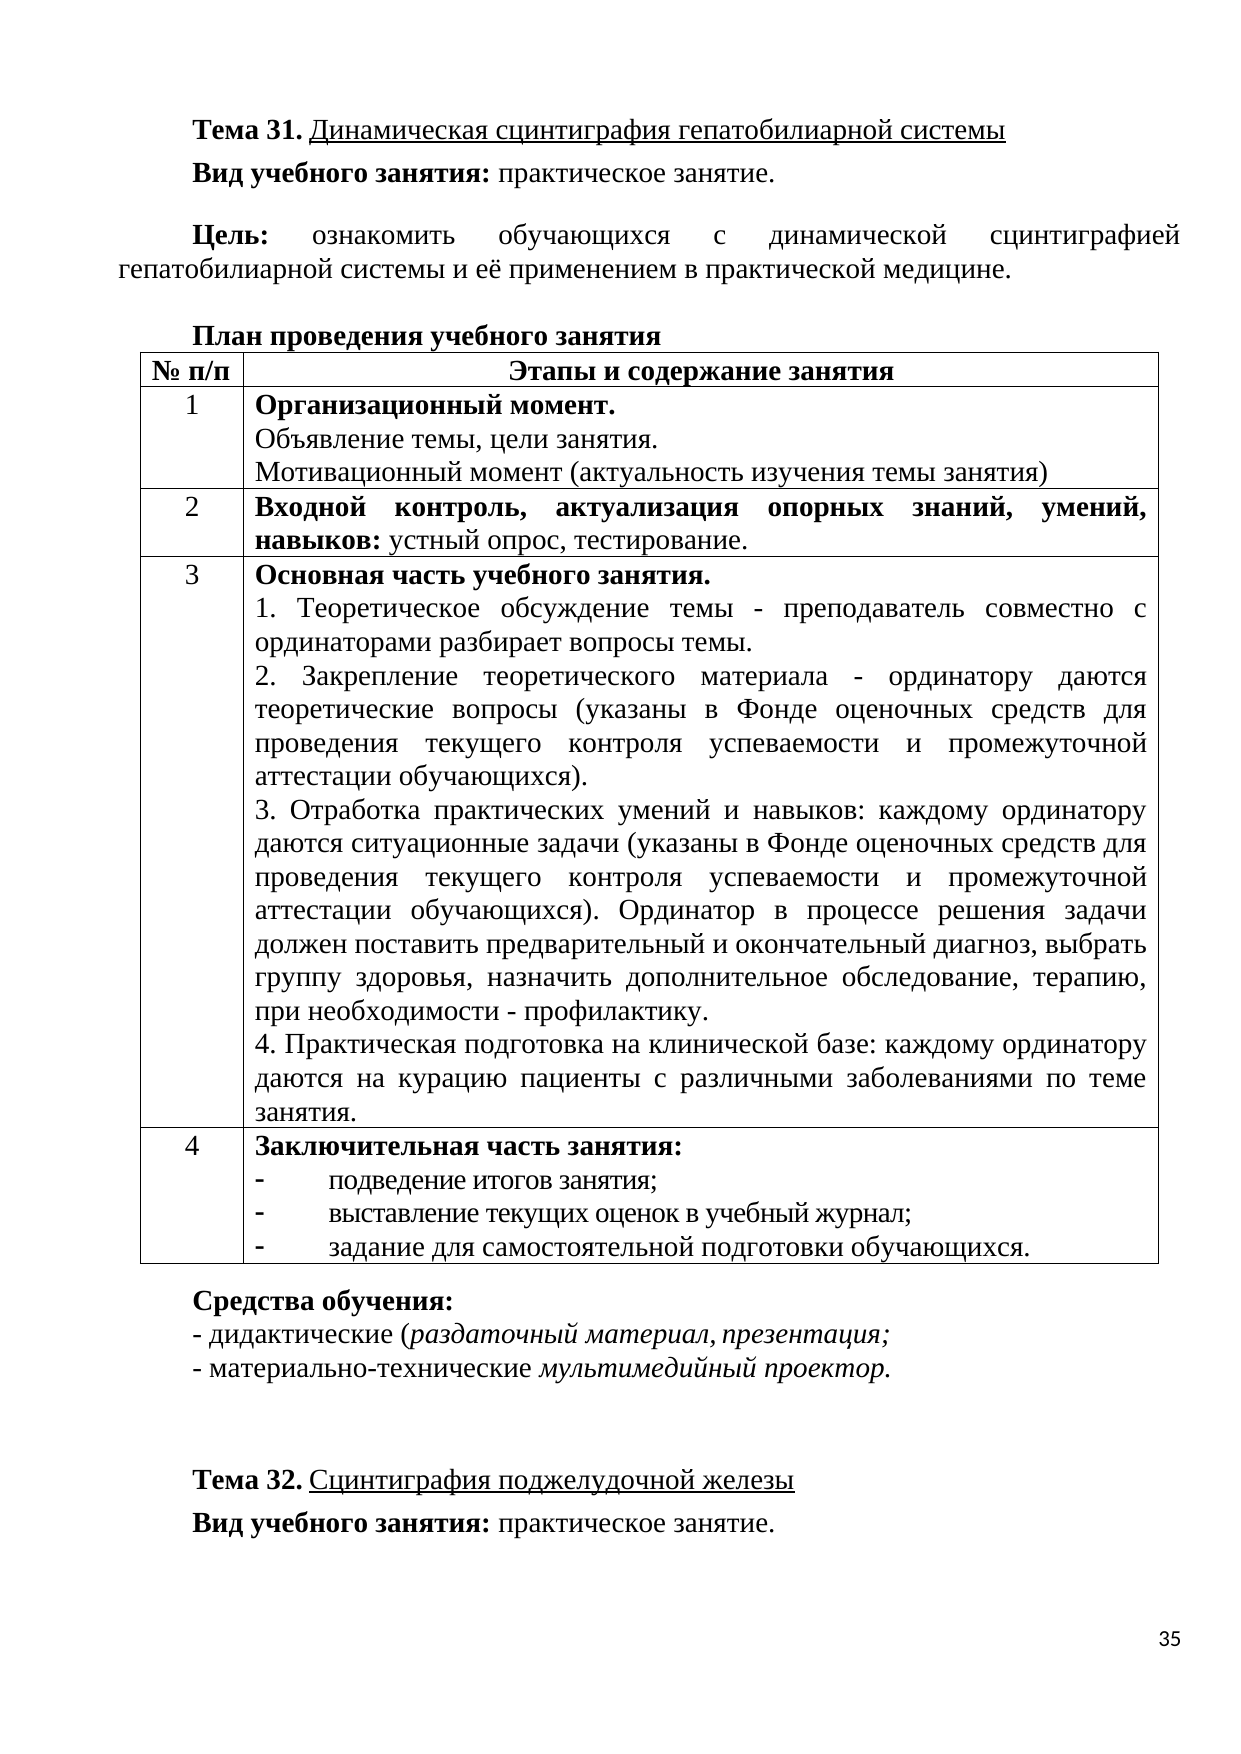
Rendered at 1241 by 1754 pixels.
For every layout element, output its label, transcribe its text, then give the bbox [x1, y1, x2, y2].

text - материально-технические мультимедийный проектор. [118, 1350, 1181, 1384]
text План проведения учебного занятия [118, 318, 1181, 352]
table_cell Основная часть учебного занятия. 1. Теоретическое обсуждение темы - преподаватель совместно с ординаторами разбирает вопросы темы. 2. Закрепление теоретического материала - ординатору даются теоретические вопросы (указаны в Фонде оценочных средств для проведения текущего контроля успеваемости и промежуточной аттестации обучающихся). 3. Отработка практических умений и навыков: каждому ординатору даются ситуационные задачи (указаны в Фонде оценочных средств для проведения текущего контроля успеваемости и промежуточной аттестации обучающихся). Ординатор в процессе решения задачи должен поставить предварительный и окончательный диагноз, выбрать группу здоровья, назначить дополнительное обследование, терапию, при необходимости - профилактику. 4. Практическая подготовка на клинической базе: каждому ординатору даются на курацию пациенты с различными заболеваниями по теме занятия. [244, 557, 1158, 1127]
table_header № п/п [141, 353, 243, 386]
table_cell 3 [141, 557, 243, 1127]
table_cell Заключительная часть занятия: подведение итогов занятия; выставление текущих оценок в учебный журнал; задание для самостоятельной подготовки обучающихся. [244, 1128, 1158, 1263]
text Вид учебного занятия: практическое занятие. [118, 1506, 1181, 1539]
table_header Этапы и содержание занятия [244, 353, 1158, 386]
table_cell 2 [141, 489, 243, 556]
text - дидактические (раздаточный материал, презентация; [118, 1317, 1181, 1350]
table_cell Организационный момент. Объявление темы, цели занятия. Мотивационный момент (актуальность изучения темы занятия) [244, 387, 1158, 488]
table_cell Входной контроль, актуализация опорных знаний, умений, навыков: устный опрос, тестирование. [244, 489, 1158, 556]
text Тема 31. Динамическая сцинтиграфия гепатобилиарной системы [118, 112, 1181, 146]
text Тема 32. Сцинтиграфия поджелудочной железы [118, 1462, 1181, 1496]
text Цель: ознакомить обучающихся с динамической сцинтиграфией гепатобилиарной системы и её применением в практической медицине. [118, 217, 1181, 284]
table_cell 4 [141, 1128, 243, 1263]
text Вид учебного занятия: практическое занятие. [118, 155, 1181, 189]
text Средства обучения: [118, 1283, 1181, 1317]
table_cell 1 [141, 387, 243, 488]
